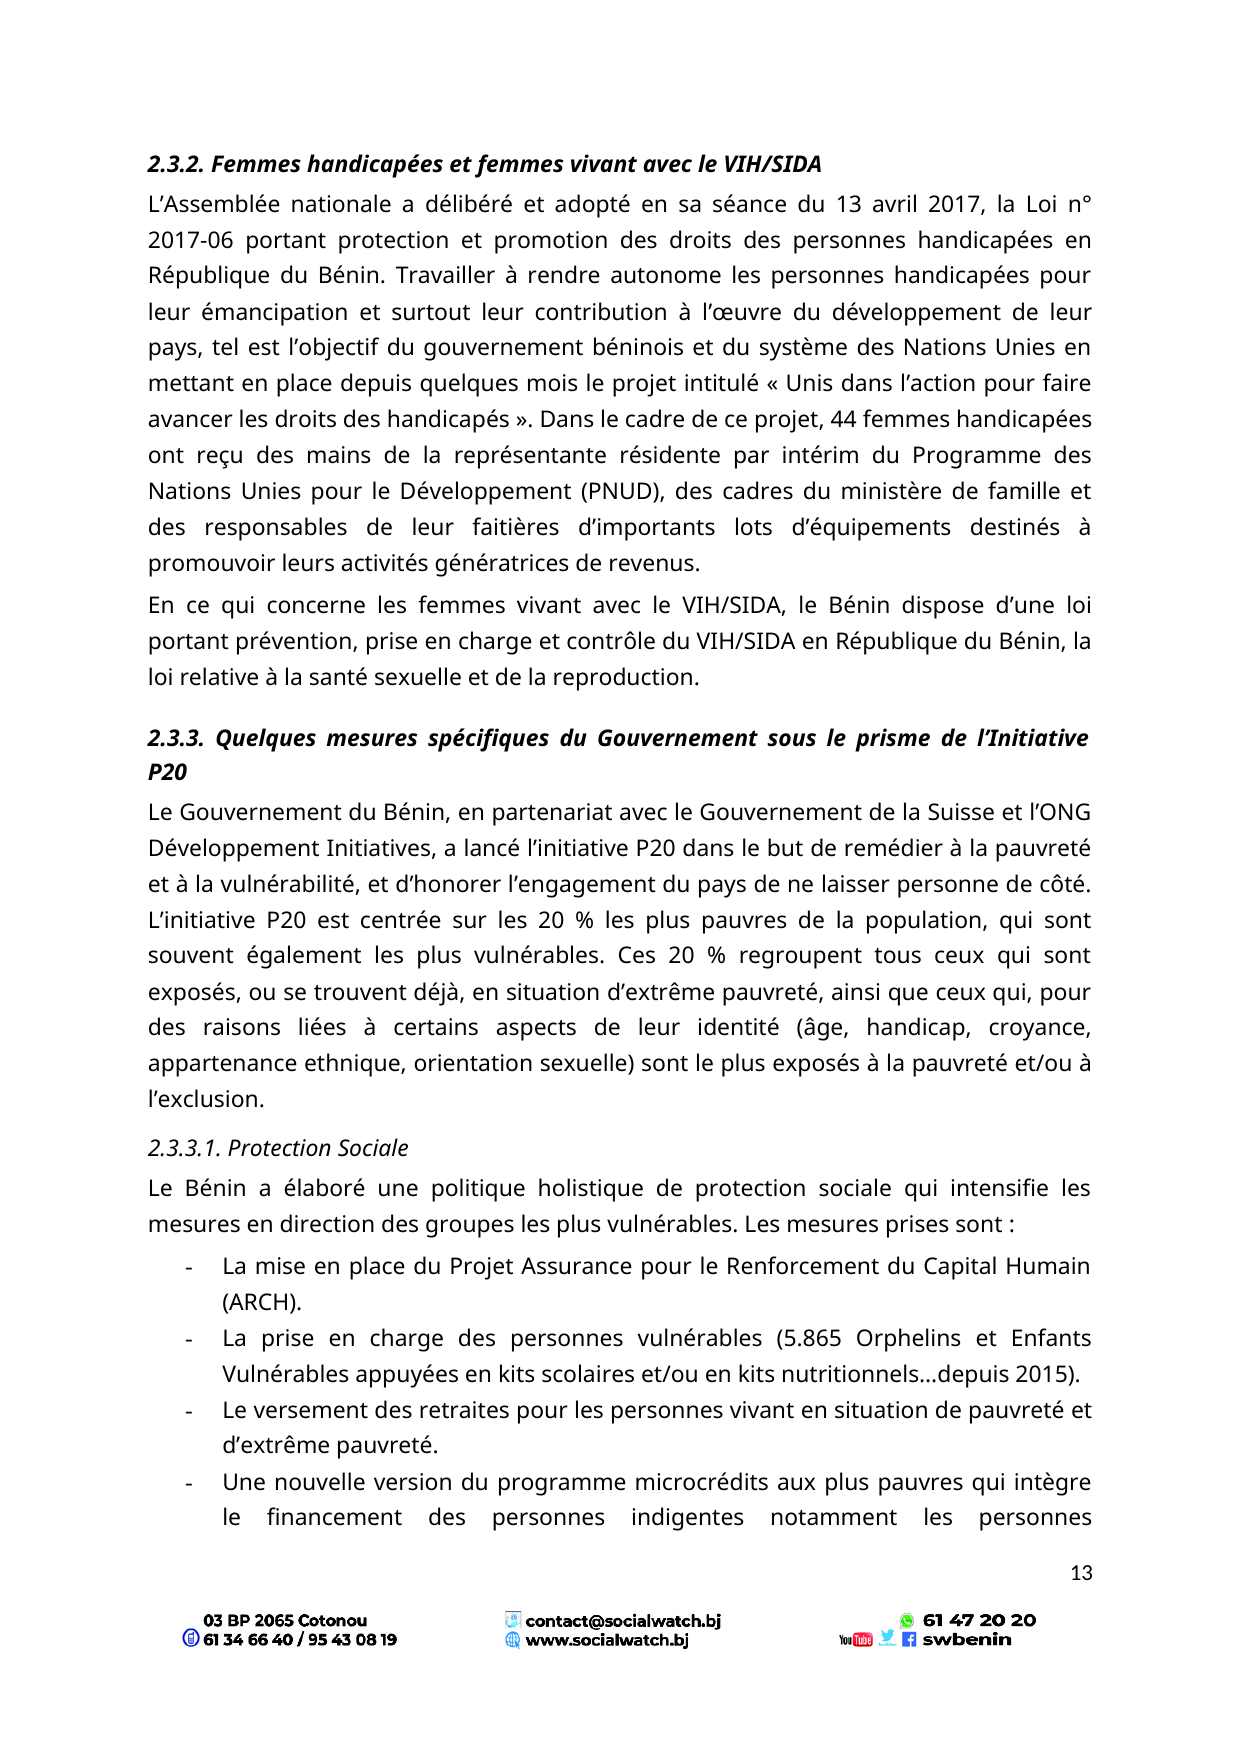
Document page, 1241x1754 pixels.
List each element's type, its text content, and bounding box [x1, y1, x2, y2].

text Le Bénin a élaboré une politique holistique de protection sociale qui intensifie les mesures en direction des groupes les plus vulnérables. Les mesures prises sont : [148, 1172, 1093, 1239]
text L’Assemblée nationale a délibéré et adopté en sa séance du 13 avril 2017, la Loi n° 2017-06 portant protection et promotion des droits des personnes handicapées en République du Bénin. Travailler à rendre autonome les personnes handicapées pour leur émancipation et surtout leur contribution à l’œuvre du développement de leur pays, tel est l’objectif du gouvernement béninois et du système des Nations Unies en mettant en place depuis quelques mois le projet intitulé « Unis dans l’action pour faire avancer les droits des handicapés ». Dans le cadre de ce projet, 44 femmes handicapées ont reçu des mains de la représentante résidente par intérim du Programme des Nations Unies pour le Développement (PNUD), des cadres du ministère de famille et des responsables de leur faitières d’importants lots d’équipements destinés à promouvoir leurs activités génératrices de revenus. [148, 188, 1093, 578]
text Le Gouvernement du Bénin, en partenariat avec le Gouvernement de la Suisse et l’ONG Développement Initiatives, a lancé l’initiative P20 dans le but de remédier à la pauvreté et à la vulnérabilité, et d’honorer l’engagement du pays de ne laisser personne de côté. L’initiative P20 est centrée sur les 20 % les plus pauvres de la population, qui sont souvent également les plus vulnérables. Ces 20 % regroupent tous ceux qui sont exposés, ou se trouvent déjà, en situation d’extrême pauvreté, ainsi que ceux qui, pour des raisons liées à certains aspects de leur identité (âge, handicap, croyance, appartenance ethnique, orientation sexuelle) sont le plus exposés à la pauvreté et/ou à l’exclusion. [148, 796, 1093, 1114]
subtitle 2.3.2. Femmes handicapées et femmes vivant avec le VIH/SIDA [148, 148, 1093, 179]
text En ce qui concerne les femmes vivant avec le VIH/SIDA, le Bénin dispose d’une loi portant prévention, prise en charge et contrôle du VIH/SIDA en République du Bénin, la loi relative à la santé sexuelle et de la reproduction. [148, 589, 1093, 692]
list La prise en charge des personnes vulnérables (5.865 Orphelins et Enfants Vulnérables appuyées en kits scolaires et/ou en kits nutritionnels…depuis 2015). [185, 1322, 1093, 1389]
subtitle 2.3.3.1. Protection Sociale [148, 1132, 1093, 1163]
list La mise en place du Projet Assurance pour le Renforcement du Capital Humain (ARCH). [185, 1250, 1093, 1317]
subtitle 2.3.3. Quelques mesures spécifiques du Gouvernement sous le prisme de l’Initiative P20 [148, 722, 1093, 787]
list Le versement des retraites pour les personnes vivant en situation de pauvreté et d’extrême pauvreté. [185, 1393, 1093, 1461]
picture [147, 1605, 1093, 1662]
